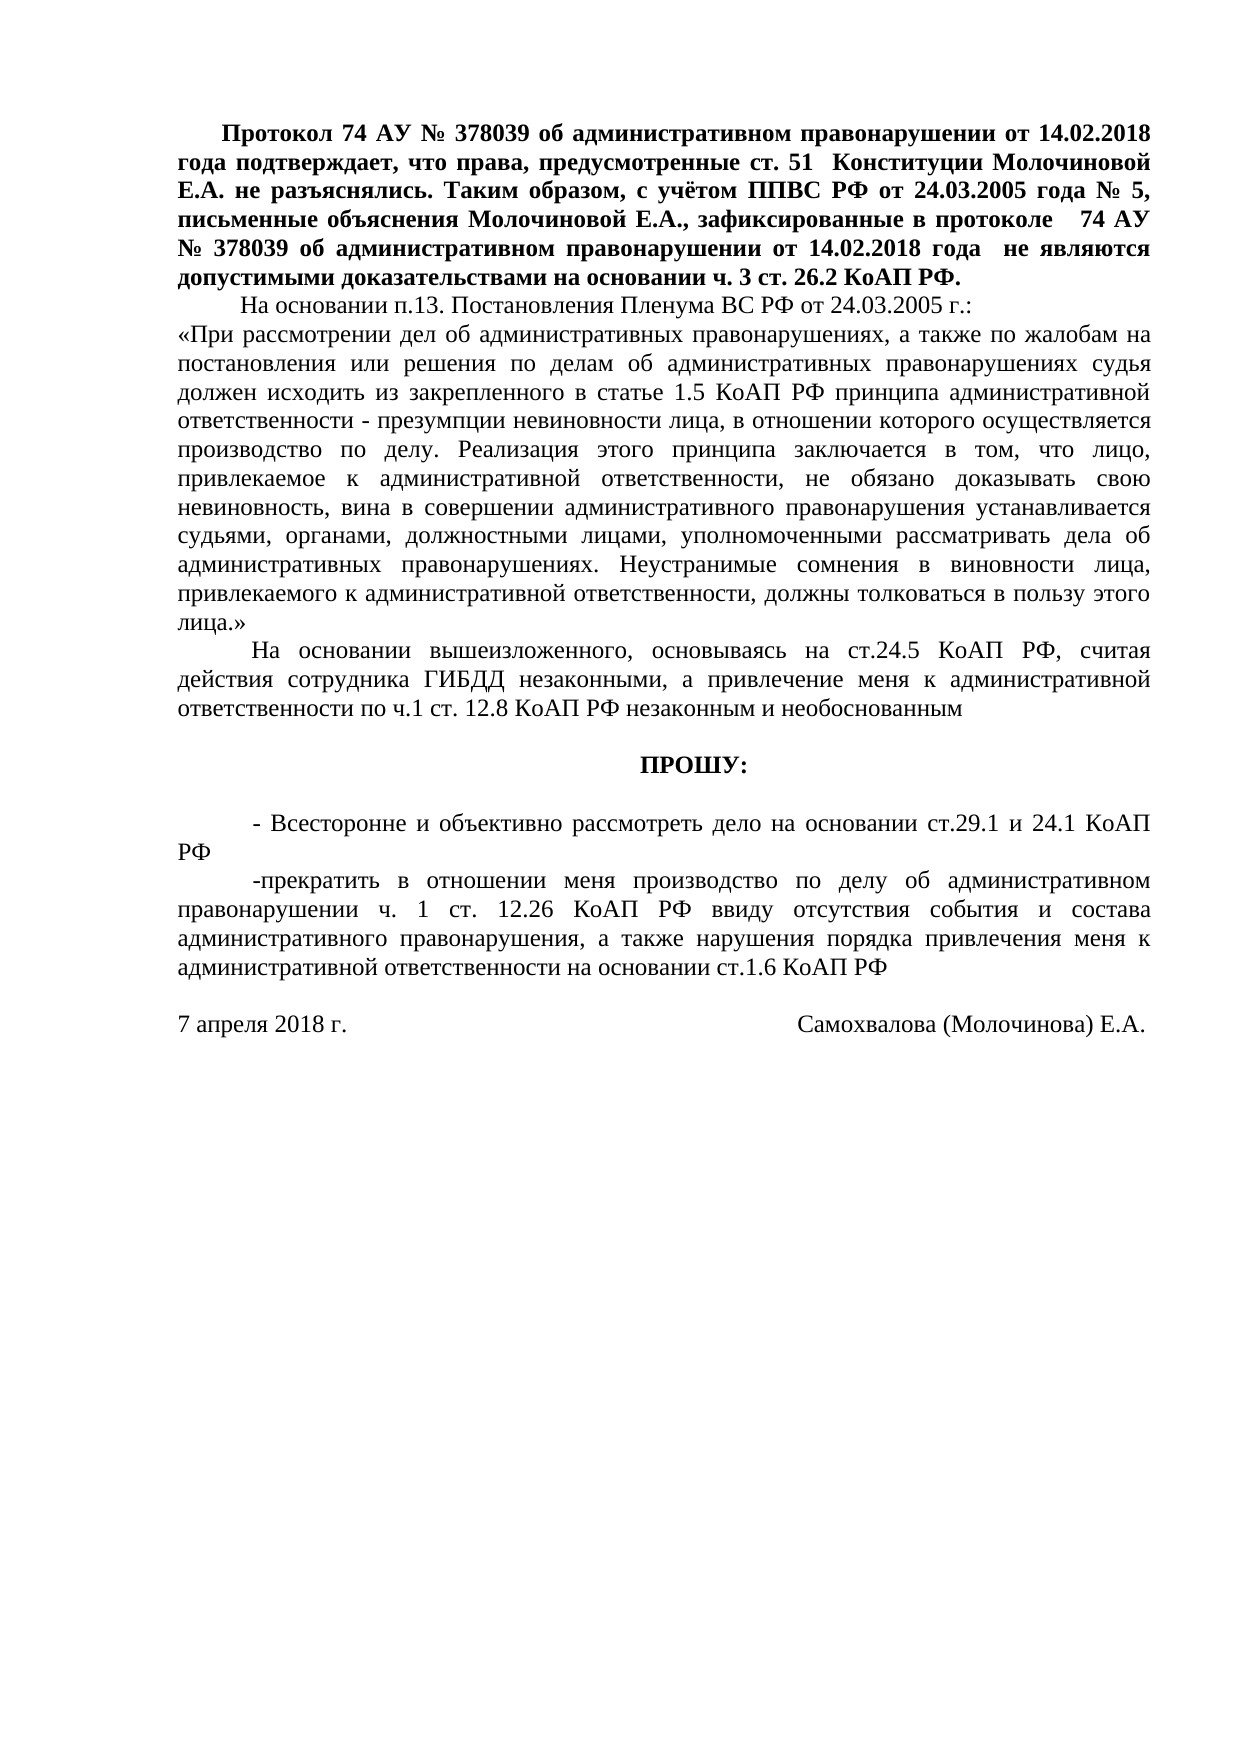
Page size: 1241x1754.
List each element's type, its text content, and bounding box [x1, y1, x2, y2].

text Протокол 74 АУ № 378039 об административном правонарушении от 14.02.2018 года подтверждает, что права, предусмотренные ст. 51 Конституции Молочиновой Е.А. не разъяснялись. Таким образом, с учётом ППВС РФ от 24.03.2005 года № 5, письменные объяснения Молочиновой Е.А., зафиксированные в протоколе 74 АУ № 378039 об административном правонарушении от 14.02.2018 года не являются допустимыми доказательствами на основании ч. 3 ст. 26.2 КоАП РФ. [177, 118, 1152, 291]
text ПРОШУ: [177, 751, 1152, 779]
text На основании п.13. Постановления Пленума ВС РФ от 24.03.2005 г.: [177, 291, 1152, 319]
text 7 апреля 2018 г. Самохвалова (Молочинова) Е.А. [177, 1009, 1152, 1038]
text «При рассмотрении дел об административных правонарушениях, а также по жалобам на постановления или решения по делам об административных правонарушениях судья должен исходить из закрепленного в статье 1.5 КоАП РФ принципа административной ответственности - презумпции невиновности лица, в отношении которого осуществляется производство по делу. Реализация этого принципа заключается в том, что лицо, привлекаемое к административной ответственности, не обязано доказывать свою невиновность, вина в совершении административного правонарушения устанавливается судьями, органами, должностными лицами, уполномоченными рассматривать дела об административных правонарушениях. Неустранимые сомнения в виновности лица, привлекаемого к административной ответственности, должны толковаться в пользу этого лица.» [177, 319, 1152, 636]
text - Всесторонне и объективно рассмотреть дело на основании ст.29.1 и 24.1 КоАП РФ [177, 808, 1152, 866]
text На основании вышеизложенного, основываясь на ст.24.5 КоАП РФ, считая действия сотрудника ГИБДД незаконными, а привлечение меня к административной ответственности по ч.1 ст. 12.8 КоАП РФ незаконным и необоснованным [177, 636, 1152, 722]
text -прекратить в отношении меня производство по делу об административном правонарушении ч. 1 ст. 12.26 КоАП РФ ввиду отсутствия события и состава административного правонарушения, а также нарушения порядка привлечения меня к административной ответственности на основании ст.1.6 КоАП РФ [177, 866, 1152, 981]
